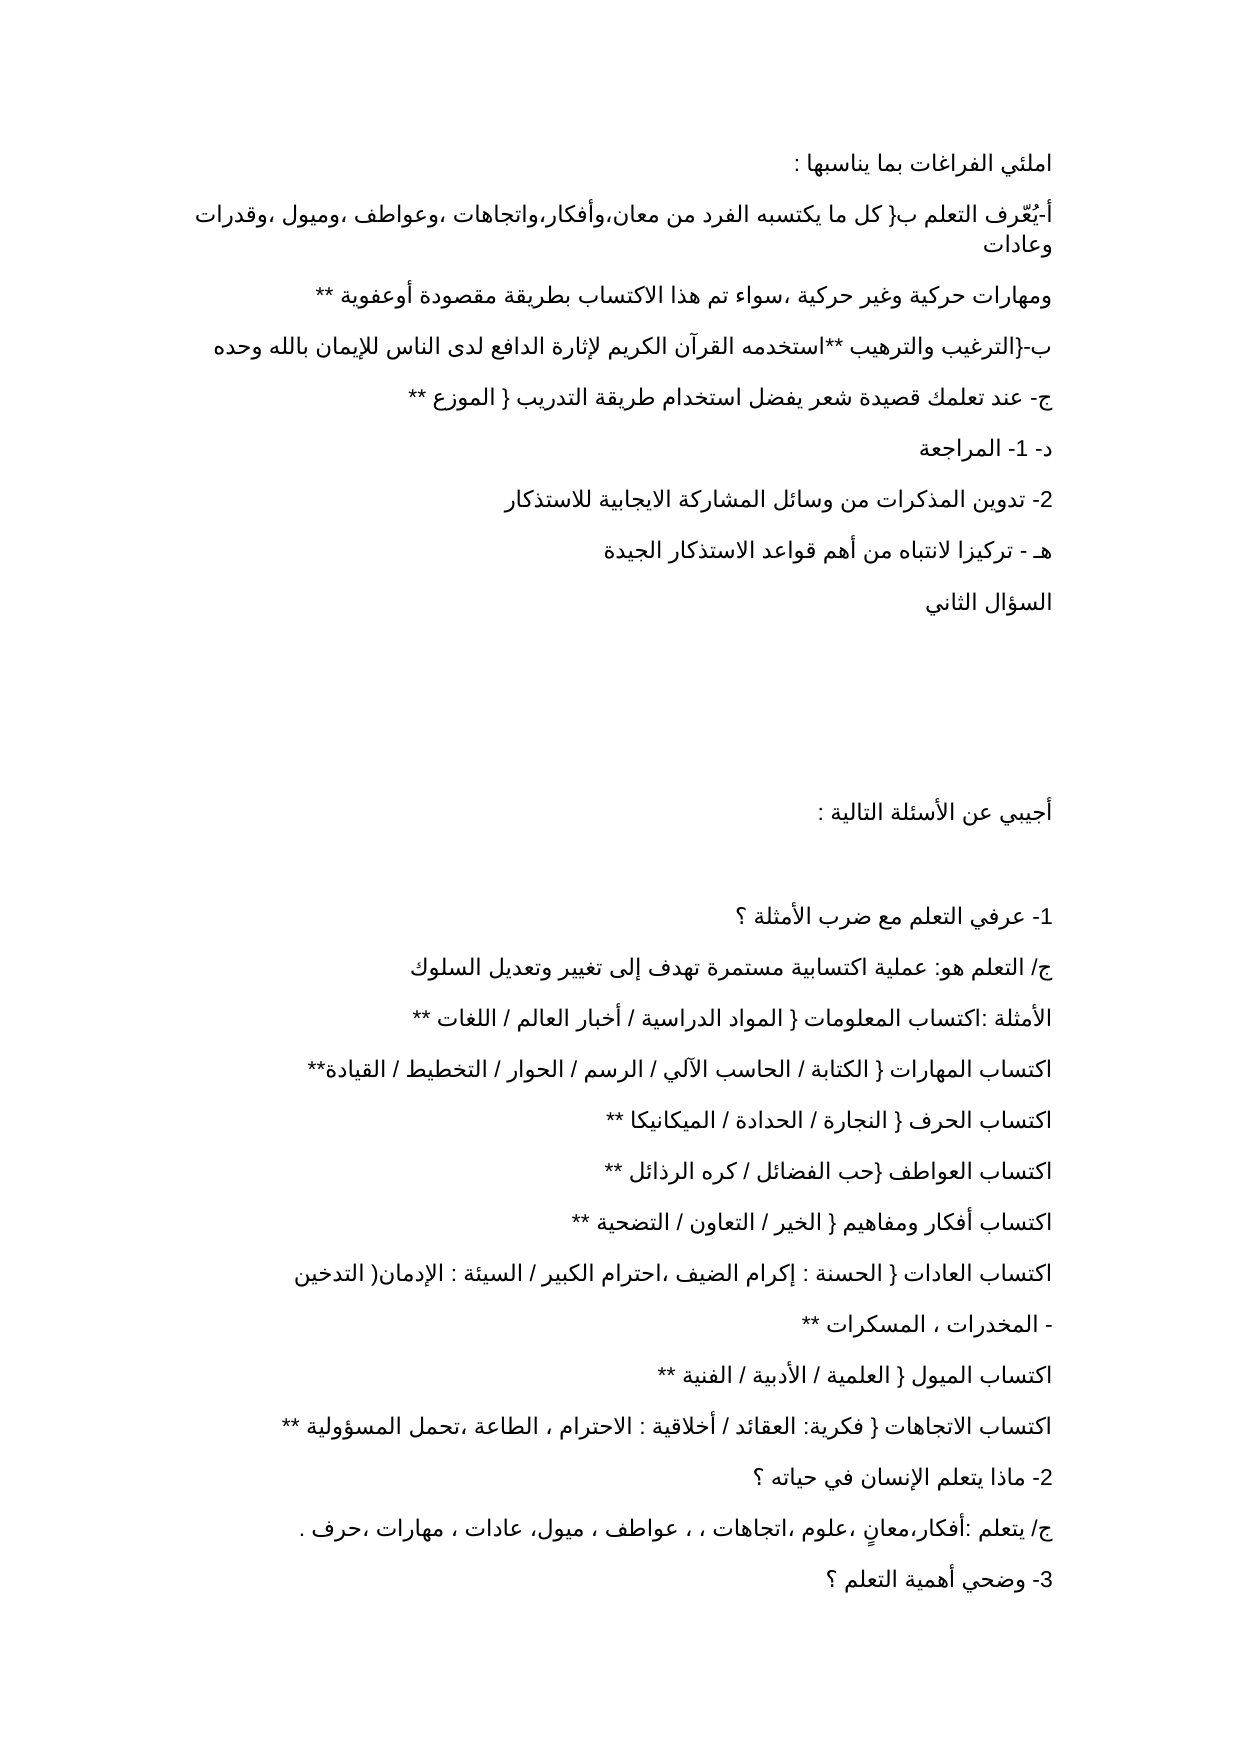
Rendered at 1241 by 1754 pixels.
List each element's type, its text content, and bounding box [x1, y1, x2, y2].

text اكتساب الاتجاهات { فكرية: العقائد / أخلاقية : الاحترام ، الطاعة ،تحمل المسؤولية ** [187, 1413, 1053, 1439]
text السؤال الثاني [187, 588, 1053, 615]
text اكتساب الحرف { النجارة / الحدادة / الميكانيكا ** [187, 1107, 1053, 1133]
text 3- وضحي أهمية التعلم ؟ [187, 1566, 1053, 1593]
text 1- عرفي التعلم مع ضرب الأمثلة ؟ [187, 903, 1053, 929]
text ج/ يتعلم :أفكار،معانٍ ،علوم ،اتجاهات ، ، عواطف ، ميول، عادات ، مهارات ،حرف . [187, 1515, 1053, 1542]
text اكتساب الميول { العلمية / الأدبية / الفنية ** [187, 1362, 1053, 1388]
text الأمثلة :اكتساب المعلومات { المواد الدراسية / أخبار العالم / اللغات ** [187, 1005, 1053, 1031]
text 2- ماذا يتعلم الإنسان في حياته ؟ [187, 1464, 1053, 1491]
text اكتساب العادات { الحسنة : إكرام الضيف ،احترام الكبير / السيئة : الإدمان( التدخين [187, 1260, 1053, 1286]
text ب-{الترغيب والترهيب **استخدمه القرآن الكريم لإثارة الدافع لدى الناس للإيمان بالله وحده [187, 333, 1053, 360]
text هـ - تركيزا لانتباه من أهم قواعد الاستذكار الجيدة [187, 537, 1053, 564]
text اكتساب المهارات { الكتابة / الحاسب الآلي / الرسم / الحوار / التخطيط / القيادة** [187, 1056, 1053, 1082]
text أجيبي عن الأسئلة التالية : [187, 799, 1053, 825]
text ومهارات حركية وغير حركية ،سواء تم هذا الاكتساب بطريقة مقصودة أوعفوية ** [187, 282, 1053, 309]
text 2- تدوين المذكرات من وسائل المشاركة الايجابية للاستذكار [187, 486, 1053, 513]
text أ-يُعّرف التعلم ب{ كل ما يكتسبه الفرد من معان،وأفكار،واتجاهات ،وعواطف ،وميول ،وقدرات وعادات [187, 201, 1053, 258]
text ج- عند تعلمك قصيدة شعر يفضل استخدام طريقة التدريب { الموزع ** [187, 384, 1053, 411]
text املئي الفراغات بما يناسبها : [187, 150, 1053, 176]
text اكتساب أفكار ومفاهيم { الخير / التعاون / التضحية ** [187, 1209, 1053, 1235]
text - المخدرات ، المسكرات ** [187, 1311, 1053, 1337]
text د- 1- المراجعة [187, 435, 1053, 462]
text ج/ التعلم هو: عملية اكتسابية مستمرة تهدف إلى تغيير وتعديل السلوك [187, 954, 1053, 980]
text اكتساب العواطف {حب الفضائل / كره الرذائل ** [187, 1158, 1053, 1184]
